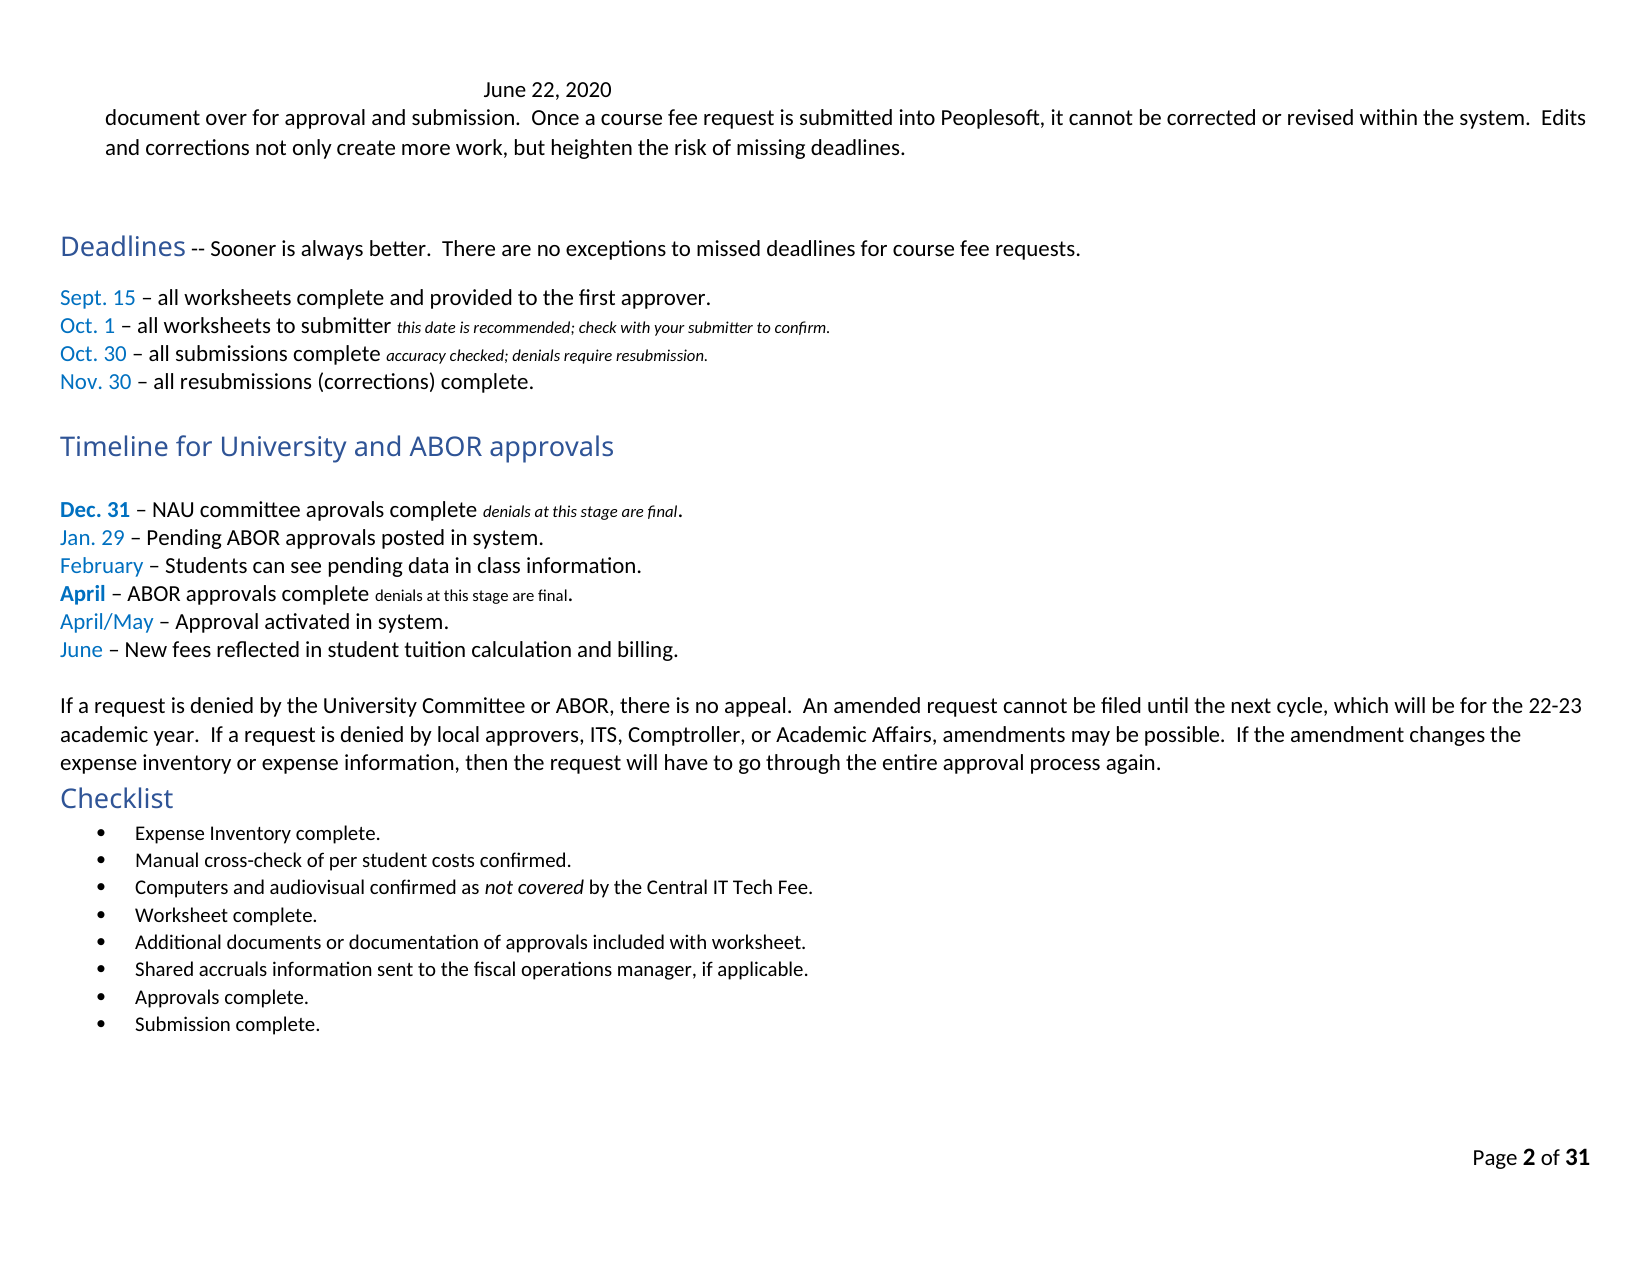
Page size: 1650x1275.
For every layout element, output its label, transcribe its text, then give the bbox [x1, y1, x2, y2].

text Deadlines -- Sooner is always better. There are no exceptions to missed deadlines for course fee requests. [60, 227, 1590, 264]
subtitle Checklist [60, 780, 1590, 817]
list Submission complete. [97, 1011, 1590, 1037]
list Additional documents or documentation of approvals included with worksheet. [97, 929, 1590, 955]
list Computers and audiovisual confirmed as not covered by the Central IT Tech Fee. [97, 874, 1590, 900]
text June – New fees reflected in student tuition calculation and billing. [60, 636, 1590, 664]
subtitle Timeline for University and ABOR approvals [60, 428, 1590, 464]
text Nov. 30 – all resubmissions (corrections) complete. [60, 367, 1590, 396]
text Sept. 15 – all worksheets complete and provided to the first approver. [60, 283, 1590, 311]
list Worksheet complete. [97, 902, 1590, 927]
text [105, 103, 1590, 161]
list Shared accruals information sent to the fiscal operations manager, if applicable. [97, 957, 1590, 982]
list Expense Inventory complete. [97, 820, 1590, 845]
list Approvals complete. [97, 984, 1590, 1009]
text Oct. 1 – all worksheets to submitter this date is recommended; check with your submitter to confirm. [60, 311, 1590, 339]
text If a request is denied by the University Committee or ABOR, there is no appeal. An amended request cannot be filed until the next cycle, which will be for the 22-23 academic year. If a request is denied by local approvers, ITS, Comptroller, or Academic Affairs, amendments may be possible. If the amendment changes the expense inventory or expense information, then the request will have to go through the entire approval process again. [60, 692, 1590, 776]
text February – Students can see pending data in class information. [60, 552, 1590, 579]
text Dec. 31 – NAU committee aprovals complete denials at this stage are final. [60, 496, 1590, 523]
text Jan. 29 – Pending ABOR approvals posted in system. [60, 523, 1590, 552]
text Oct. 30 – all submissions complete accuracy checked; denials require resubmission. [60, 339, 1590, 367]
text April/May – Approval activated in system. [60, 608, 1590, 636]
text April – ABOR approvals complete denials at this stage are final. [60, 579, 1590, 608]
list Manual cross-check of per student costs confirmed. [97, 847, 1590, 872]
